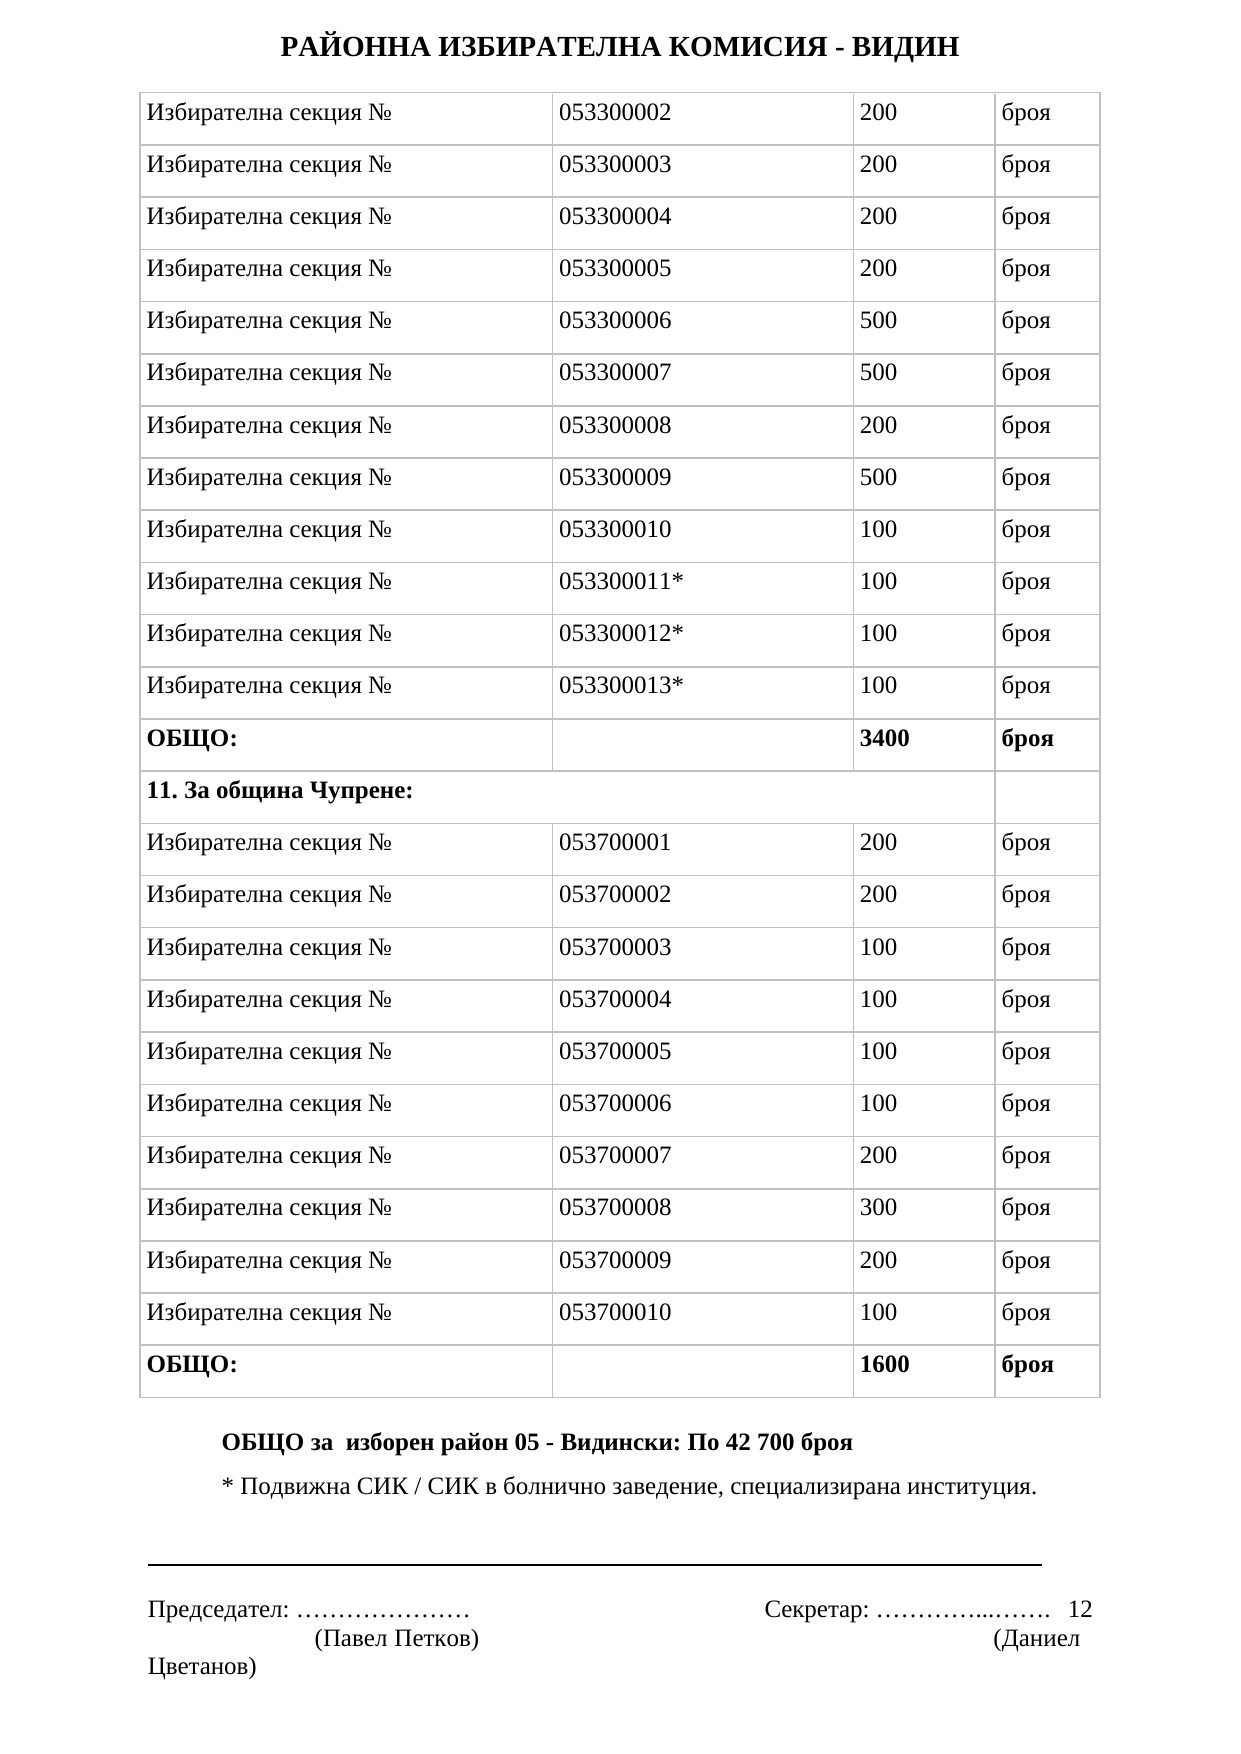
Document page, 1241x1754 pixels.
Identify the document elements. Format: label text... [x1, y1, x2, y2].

table_cell броя [996, 1137, 1099, 1188]
table_cell броя [996, 876, 1099, 927]
table_cell 100 [854, 615, 994, 666]
text ОБЩО за изборен район 05 - Видински: По 42 700 броя [148, 1427, 1093, 1456]
table_cell Избирателна секция № [141, 876, 552, 927]
table_cell броя [996, 1085, 1099, 1136]
table_cell броя [996, 407, 1099, 457]
table_cell 100 [854, 1085, 994, 1136]
table_cell 100 [854, 1033, 994, 1083]
table_cell 100 [854, 928, 994, 979]
table_cell Избирателна секция № [141, 146, 552, 196]
table_cell 200 [854, 1242, 994, 1292]
table_cell 11. За община Чупрене: [141, 772, 994, 822]
table_cell броя [996, 1033, 1099, 1083]
table_cell броя [996, 146, 1099, 196]
table_cell [553, 720, 853, 770]
table_cell 053700001 [553, 824, 853, 875]
table_cell 053700010 [553, 1294, 853, 1344]
table_cell Избирателна секция № [141, 1242, 552, 1292]
table_cell 200 [854, 407, 994, 457]
table_cell Избирателна секция № [141, 1190, 552, 1240]
table_cell 200 [854, 198, 994, 248]
table_cell броя [996, 355, 1099, 405]
table_cell броя [996, 198, 1099, 248]
table_cell 200 [854, 876, 994, 927]
table_cell 053300003 [553, 146, 853, 196]
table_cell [141, 93, 552, 144]
table_cell 053300010 [553, 511, 853, 562]
table_cell ОБЩО: [141, 720, 552, 770]
table_cell 200 [854, 250, 994, 301]
table_cell Избирателна секция № [141, 563, 552, 614]
table_cell броя [996, 93, 1099, 144]
table_cell Избирателна секция № [141, 1085, 552, 1136]
table_cell 053700002 [553, 876, 853, 927]
table_cell Избирателна секция № [141, 1033, 552, 1083]
table_cell броя [996, 563, 1099, 614]
table_cell 053700006 [553, 1085, 853, 1136]
table_cell 053700005 [553, 1033, 853, 1083]
table_cell Избирателна секция № [141, 615, 552, 666]
table_cell 053700007 [553, 1137, 853, 1188]
table_cell 100 [854, 1294, 994, 1344]
table_cell Избирателна секция № [141, 198, 552, 248]
table_cell броя [996, 1346, 1099, 1397]
table_cell Избирателна секция № [141, 459, 552, 509]
table_cell броя [996, 720, 1099, 770]
table_cell 053300012* [553, 615, 853, 666]
table_cell 100 [854, 563, 994, 614]
table_cell 200 [854, 93, 995, 144]
table_cell 3400 [854, 720, 994, 770]
table_cell Избирателна секция № [141, 511, 552, 562]
table_cell 053300009 [553, 459, 853, 509]
table_cell броя [996, 928, 1099, 979]
table_cell 053700004 [553, 981, 853, 1031]
table_cell 500 [854, 302, 994, 353]
table_cell 200 [854, 146, 994, 196]
table_cell 200 [854, 1137, 994, 1188]
table_cell 100 [854, 668, 994, 718]
table_cell броя [996, 459, 1099, 509]
table_cell Избирателна секция № [141, 928, 552, 979]
table_cell 053300011* [553, 563, 853, 614]
table_cell броя [996, 668, 1099, 718]
table_cell Избирателна секция № [141, 1294, 552, 1344]
table_cell 100 [854, 981, 994, 1031]
table_cell 300 [854, 1190, 994, 1240]
table_cell Избирателна секция № [141, 668, 552, 718]
table_cell 053300013* [553, 668, 853, 718]
table_cell 053300005 [553, 250, 853, 301]
table_cell 053300004 [553, 198, 853, 248]
table_cell броя [996, 824, 1099, 875]
table_cell броя [996, 302, 1099, 353]
table_cell 053700009 [553, 1242, 853, 1292]
table_cell 053300008 [553, 407, 853, 457]
table_cell 1600 [854, 1346, 994, 1397]
table_cell броя [996, 1242, 1099, 1292]
table_cell 053700003 [553, 928, 853, 979]
table_cell броя [996, 981, 1099, 1031]
table_cell Избирателна секция № [141, 355, 552, 405]
table_cell Избирателна секция № [141, 824, 552, 875]
table_cell 053300006 [553, 302, 853, 353]
table_cell [996, 772, 1099, 822]
table_cell Избирателна секция № [141, 407, 552, 457]
table_cell броя [996, 250, 1099, 301]
table_cell 500 [854, 355, 994, 405]
table_cell броя [996, 1190, 1099, 1240]
table_cell 500 [854, 459, 994, 509]
table_cell 053300007 [553, 355, 853, 405]
table_cell 053700008 [553, 1190, 853, 1240]
table_cell Избирателна секция № [141, 250, 552, 301]
table_cell Избирателна секция № [141, 981, 552, 1031]
table_cell [553, 1346, 853, 1397]
table_cell броя [996, 1294, 1099, 1344]
table_cell 200 [854, 824, 994, 875]
table_cell броя [996, 615, 1099, 666]
table_cell 053300002 [553, 93, 853, 144]
text * Подвижна СИК / СИК в болнично заведение, специализирана институция. [148, 1471, 1093, 1500]
table_cell Избирателна секция № [141, 1137, 552, 1188]
table_cell броя [996, 511, 1099, 562]
table_cell Избирателна секция № [141, 302, 552, 353]
table_cell ОБЩО: [141, 1346, 552, 1397]
table_cell 100 [854, 511, 994, 562]
